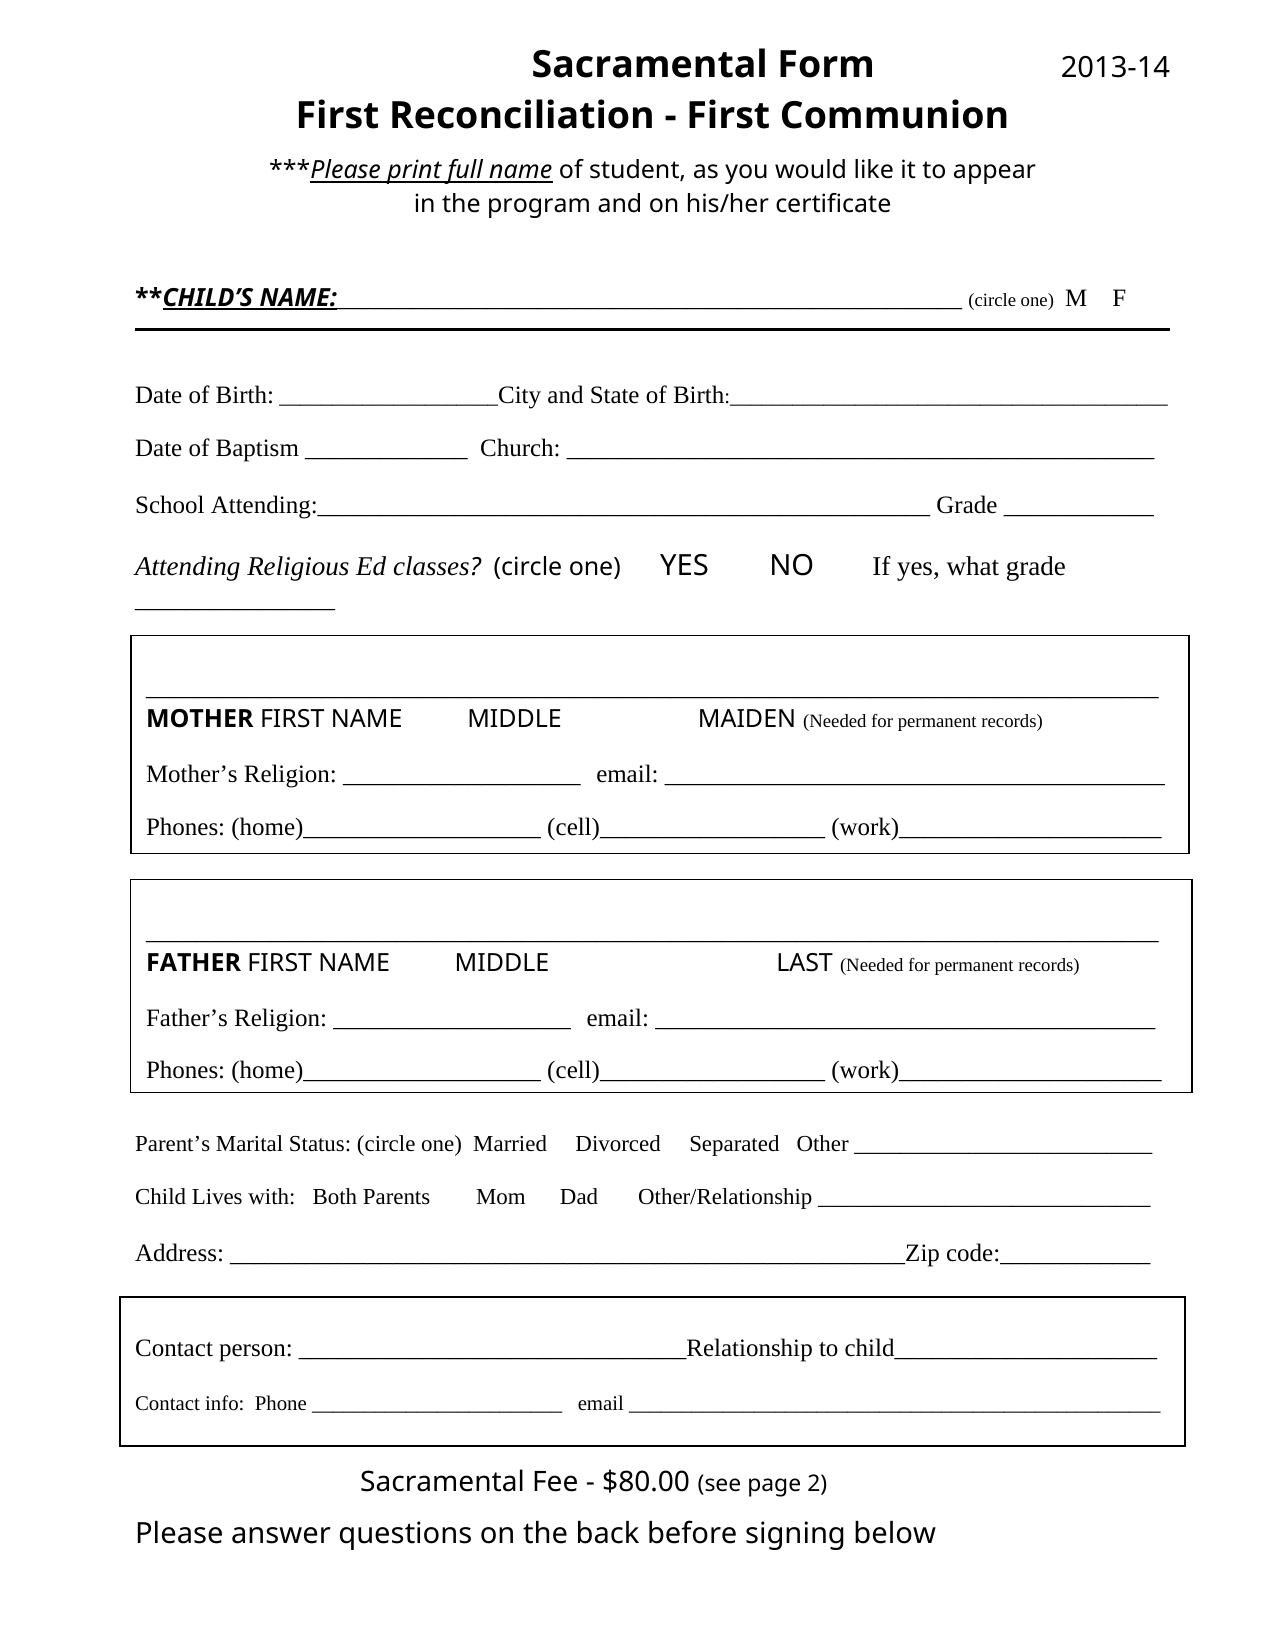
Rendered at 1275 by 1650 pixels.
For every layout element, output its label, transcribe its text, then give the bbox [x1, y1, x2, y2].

text First Reconciliation - First Communion [135, 88, 1170, 139]
text in the program and on his/her certificate [135, 186, 1170, 220]
text Parent’s Marital Status: (circle one) Married Divorced Separated Other __________________________ [135, 1130, 1170, 1156]
title Sacramental Form 2013-14 [135, 37, 1170, 88]
text Sacramental Fee - $80.00 (see page 2) [135, 1461, 1170, 1500]
text Date of Birth: _____________________City and State of Birth:__________________________________________ [135, 380, 1170, 409]
text School Attending:_________________________________________________ Grade ____________ [135, 490, 1170, 519]
text Date of Baptism _____________ Church: _______________________________________________ [135, 433, 1170, 462]
text **CHILD’S NAME:__________________________________________________ (circle one) M F [135, 279, 1170, 328]
text Address: ______________________________________________________Zip code:____________ [135, 1238, 1170, 1267]
text Child Lives with: Both Parents Mom Dad Other/Relationship _____________________________ [135, 1183, 1170, 1209]
text Please answer questions on the back before signing below [135, 1512, 1170, 1552]
text Attending Religious Ed classes? (circle one) YES NO If yes, what grade ________________ [135, 544, 1170, 613]
text ***Please print full name of student, as you would like it to appear [135, 152, 1170, 186]
